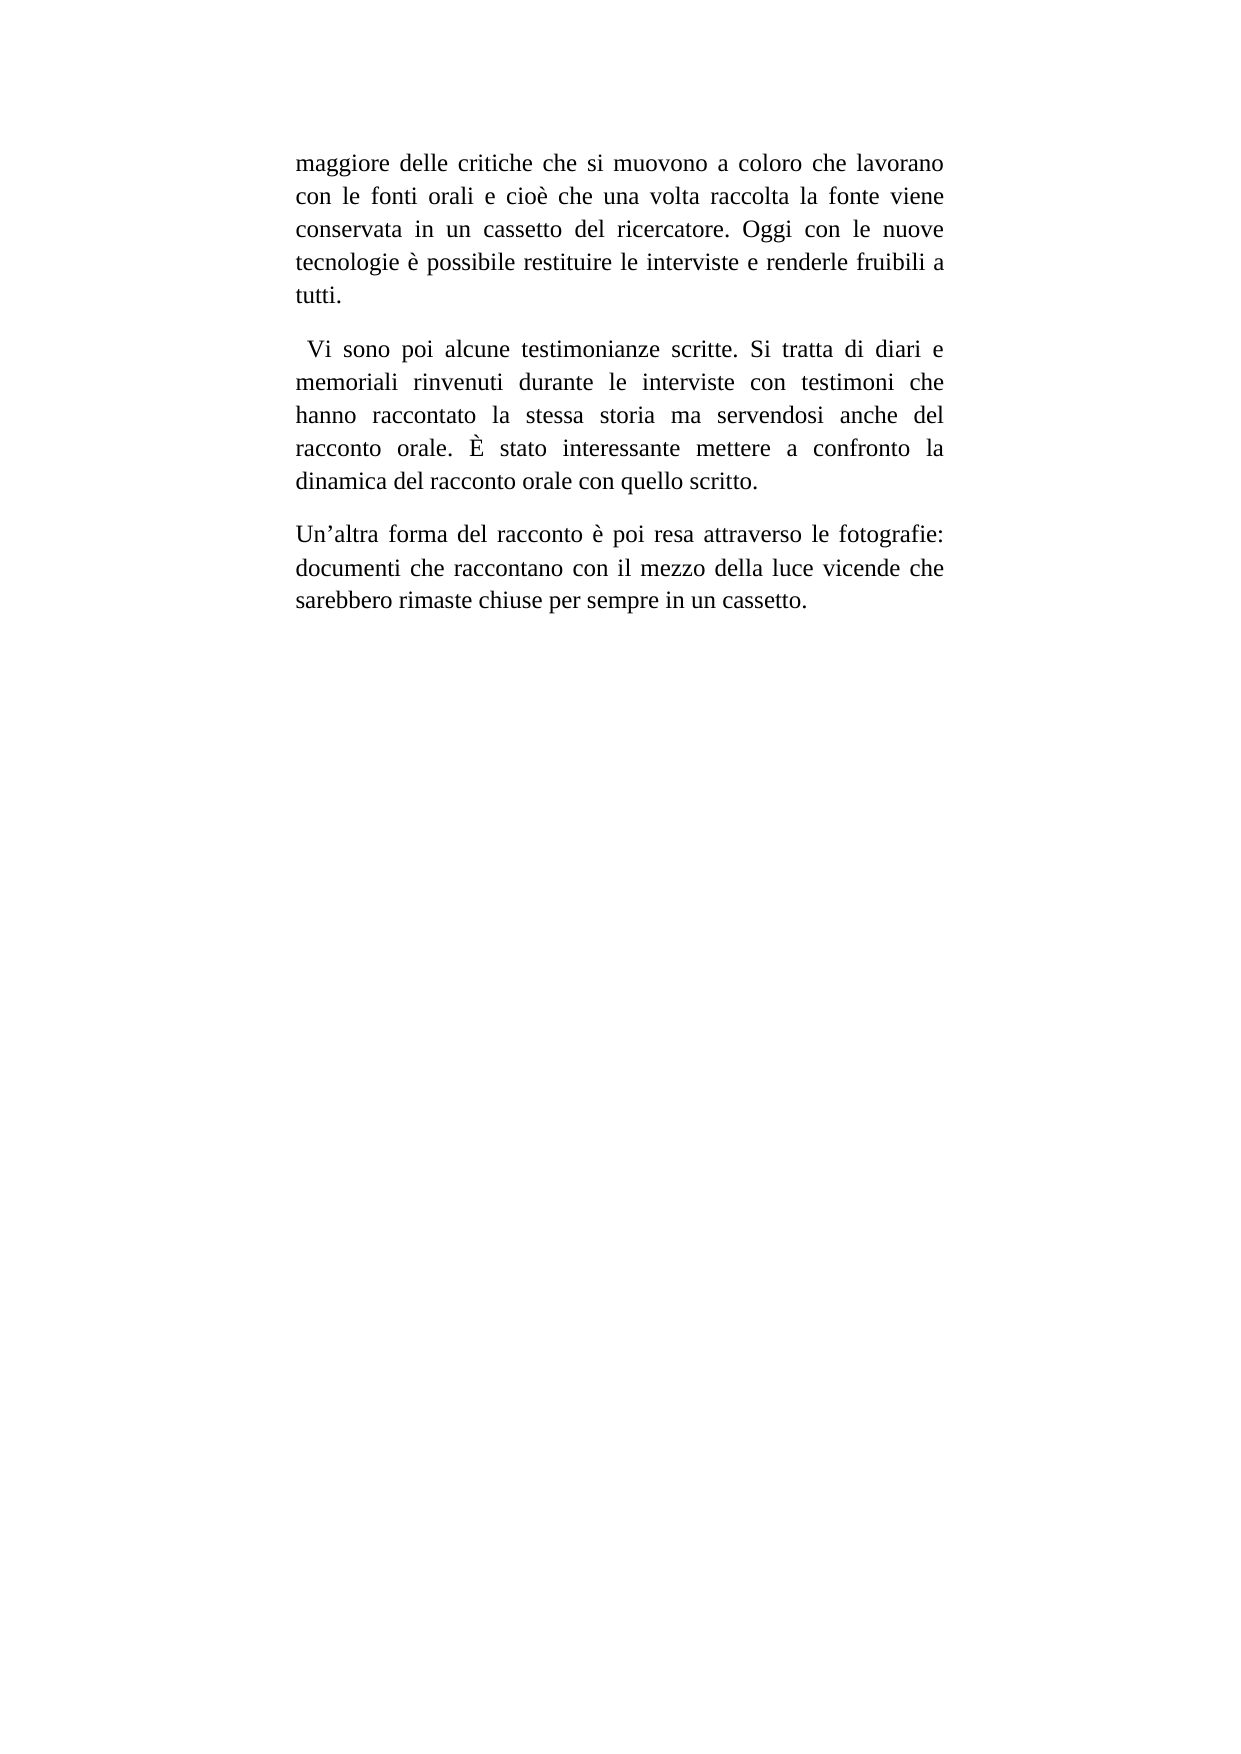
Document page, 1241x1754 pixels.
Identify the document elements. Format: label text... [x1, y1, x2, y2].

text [295, 148, 945, 308]
text Un’altra forma del racconto è poi resa attraverso le fotografie: documenti che raccontano con il mezzo della luce vicende che sarebbero rimaste chiuse per sempre in un cassetto. [295, 519, 945, 614]
text Vi sono poi alcune testimonianze scritte. Si tratta di diari e memoriali rinvenuti durante le interviste con testimoni che hanno raccontato la stessa storia ma servendosi anche del racconto orale. È stato interessante mettere a confronto la dinamica del racconto orale con quello scritto. [295, 334, 945, 494]
